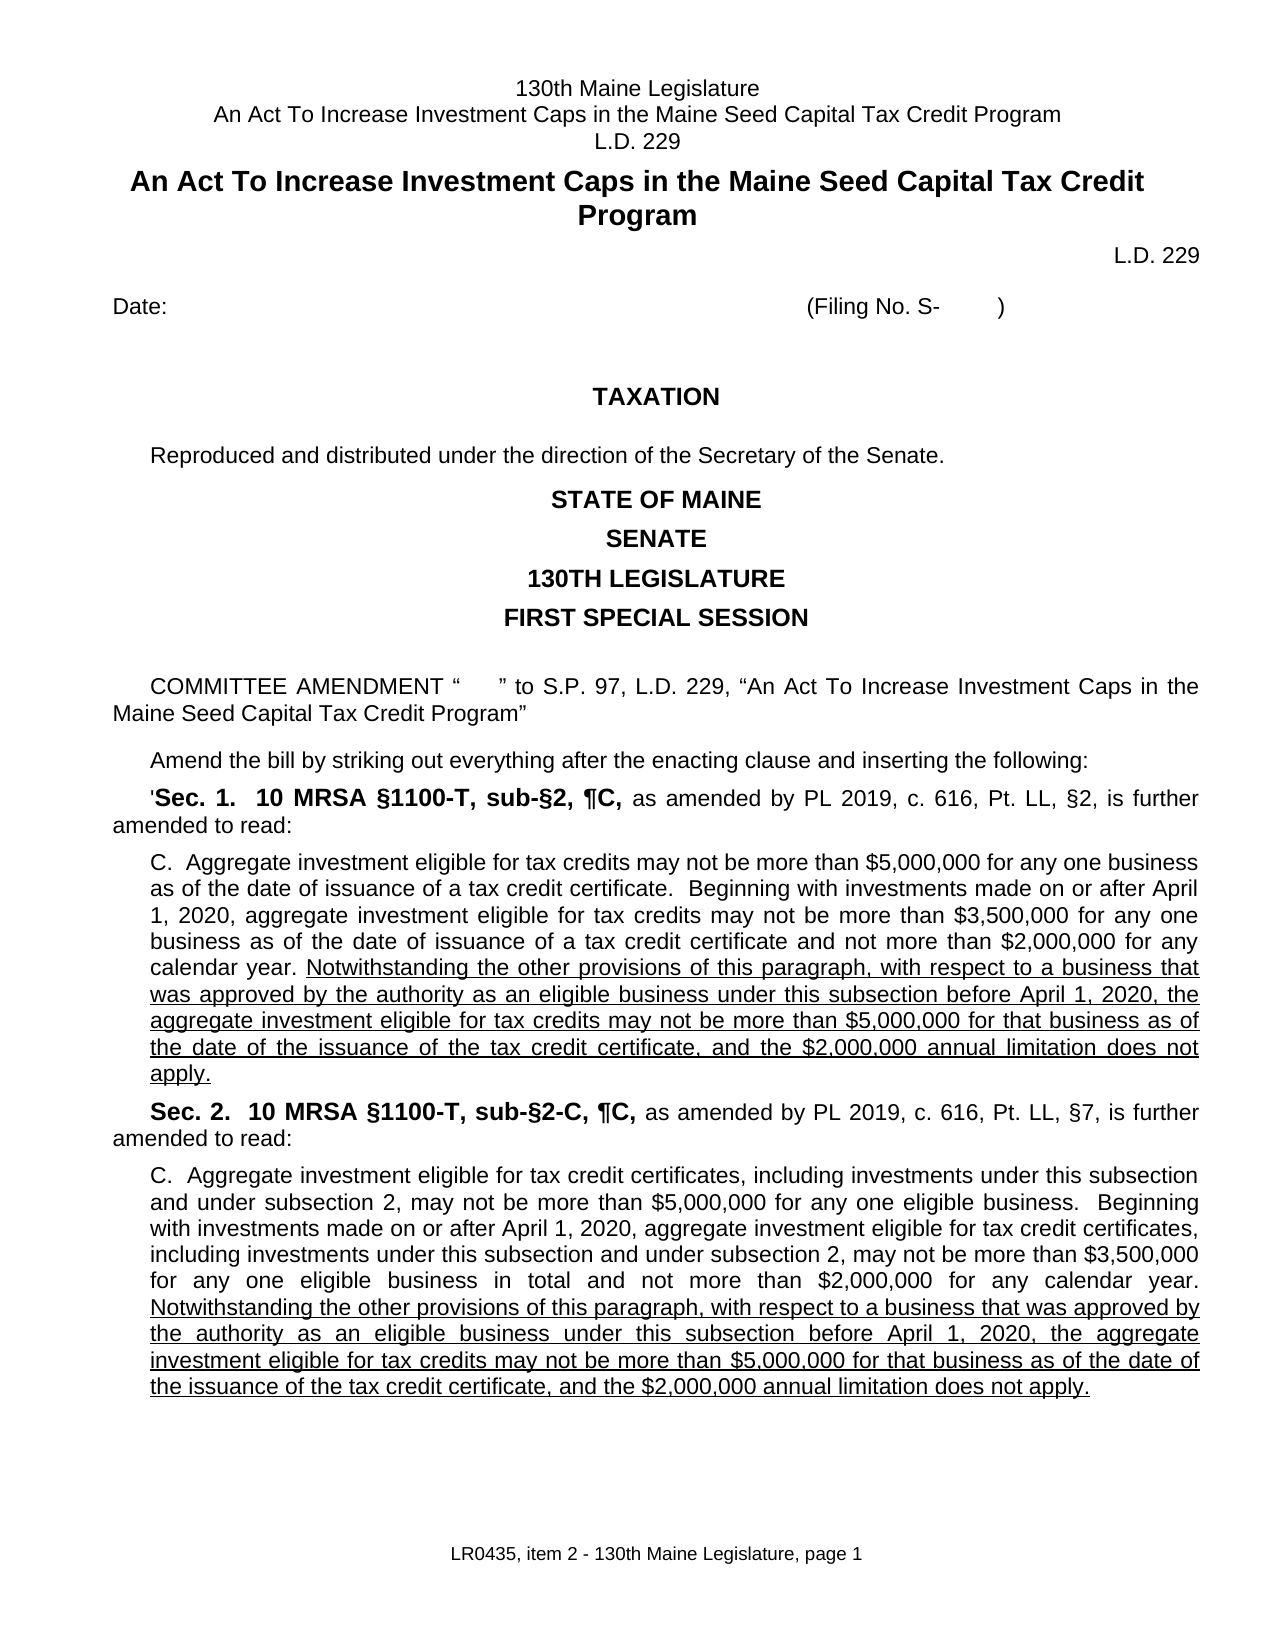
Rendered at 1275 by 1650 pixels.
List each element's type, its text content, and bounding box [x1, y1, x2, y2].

text C. Aggregate investment eligible for tax credits may not be more than $5,000,000 for any one business as of the date of issuance of a tax credit certificate. Beginning with investments made on or after April 1, 2020, aggregate investment eligible for tax credits may not be more than $3,500,000 for any one business as of the date of issuance of a tax credit certificate and not more than $2,000,000 for any calendar year. Notwithstanding the other provisions of this paragraph, with respect to a business that was approved by the authority as an eligible business under this subsection before April 1, 2020, the aggregate investment eligible for tax credits may not be more than $5,000,000 for that business as of the date of the issuance of the tax credit certificate, and the $2,000,000 annual limitation does not apply. [150, 1031, 1200, 1086]
text C. Aggregate investment eligible for tax credit certificates, including investments under this subsection and under subsection 2, may not be more than $5,000,000 for any one eligible business. Beginning with investments made on or after April 1, 2020, aggregate investment eligible for tax credit certificates, including investments under this subsection and under subsection 2, may not be more than $3,500,000 for any one eligible business in total and not more than $2,000,000 for any calendar year. Notwithstanding the other provisions of this paragraph, with respect to a business that was approved by the authority as an eligible business under this subsection before April 1, 2020, the aggregate investment eligible for tax credits may not be more than $5,000,000 for that business as of the date of the issuance of the tax credit certificate, and the $2,000,000 annual limitation does not apply. [150, 1162, 1200, 1317]
text COMMITTEE AMENDMENT “ ” to S.P. 97, L.D. 229, “An Act To Increase Investment Caps in the Maine Seed Capital Tax Credit Program” [112, 673, 1200, 726]
text 130th Legislature [112, 563, 1200, 592]
text Reproduced and distributed under the direction of the Secretary of the Senate. [150, 442, 1200, 468]
text C. Aggregate investment eligible for tax credits may not be more than $5,000,000 for any one business as of the date of issuance of a tax credit certificate. Beginning with investments made on or after April 1, 2020, aggregate investment eligible for tax credits may not be more than $3,500,000 for any one business as of the date of issuance of a tax credit certificate and not more than $2,000,000 for any calendar year. Notwithstanding the other provisions of this paragraph, with respect to a business that was approved by the authority as an eligible business under this subsection before April 1, 2020, the aggregate investment eligible for tax credits may not be more than $5,000,000 for that business as of the date of the issuance of the tax credit certificate, and the $2,000,000 annual limitation does not apply. [150, 849, 1200, 1004]
text Amend the bill by striking out everything after the enacting clause and inserting the following: [112, 747, 1200, 773]
text SENATE [112, 524, 1200, 553]
text An Act To Increase Investment Caps in the Maine Seed Capital Tax Credit Program [75, 164, 1200, 232]
text Taxation [112, 382, 1200, 411]
text Sec. 2. 10 MRSA §1100-T, sub-§2-C, ¶C, as amended by PL 2019, c. 616, Pt. LL, §7, is further amended to read: [112, 1097, 1200, 1152]
text 'Sec. 1. 10 MRSA §1100-T, sub-§2, ¶C, as amended by PL 2019, c. 616, Pt. LL, §2, is further amended to read: [112, 783, 1200, 838]
text L.D. 229 [112, 242, 1200, 268]
text First Special Session [112, 603, 1200, 631]
text Date: (Filing No. S- ) [112, 293, 1200, 320]
text STATE OF MAINE [112, 485, 1200, 514]
